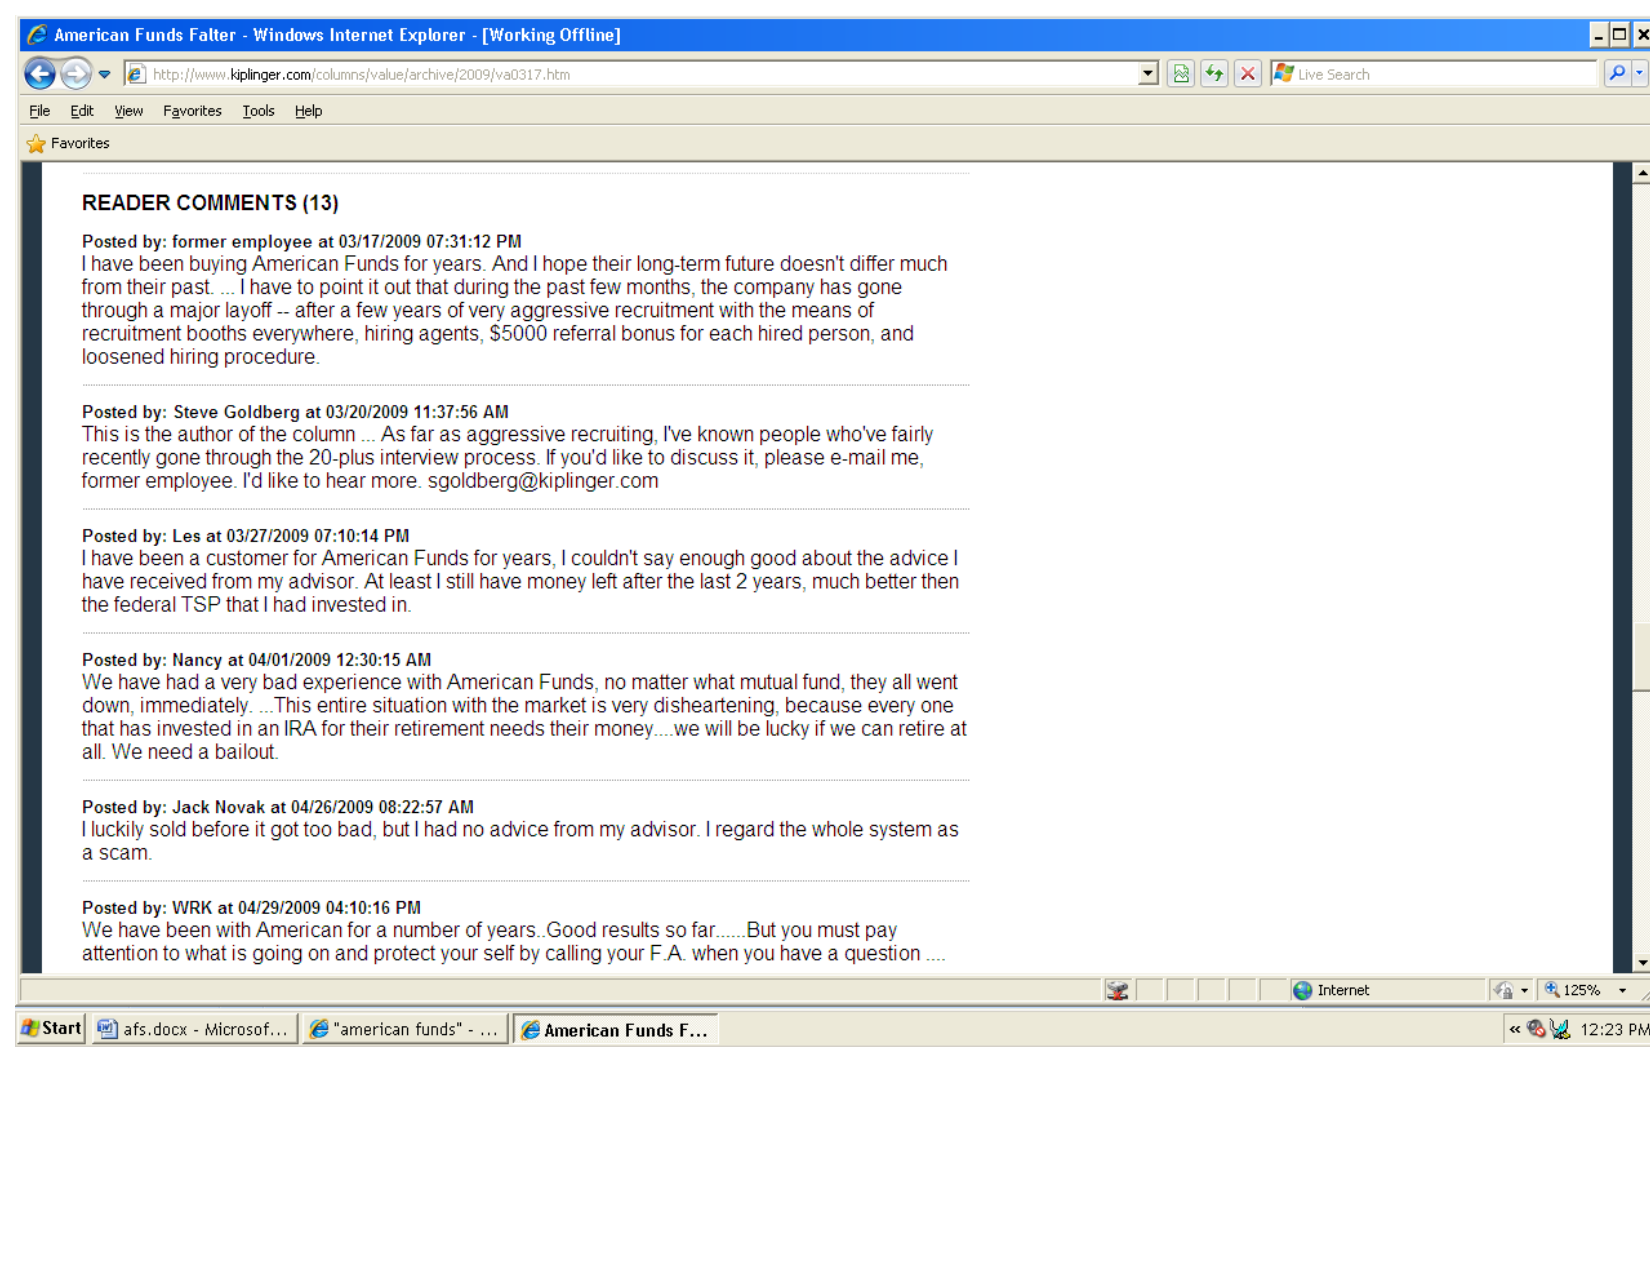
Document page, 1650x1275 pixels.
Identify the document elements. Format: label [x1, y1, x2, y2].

picture [15, 15, 1650, 1047]
